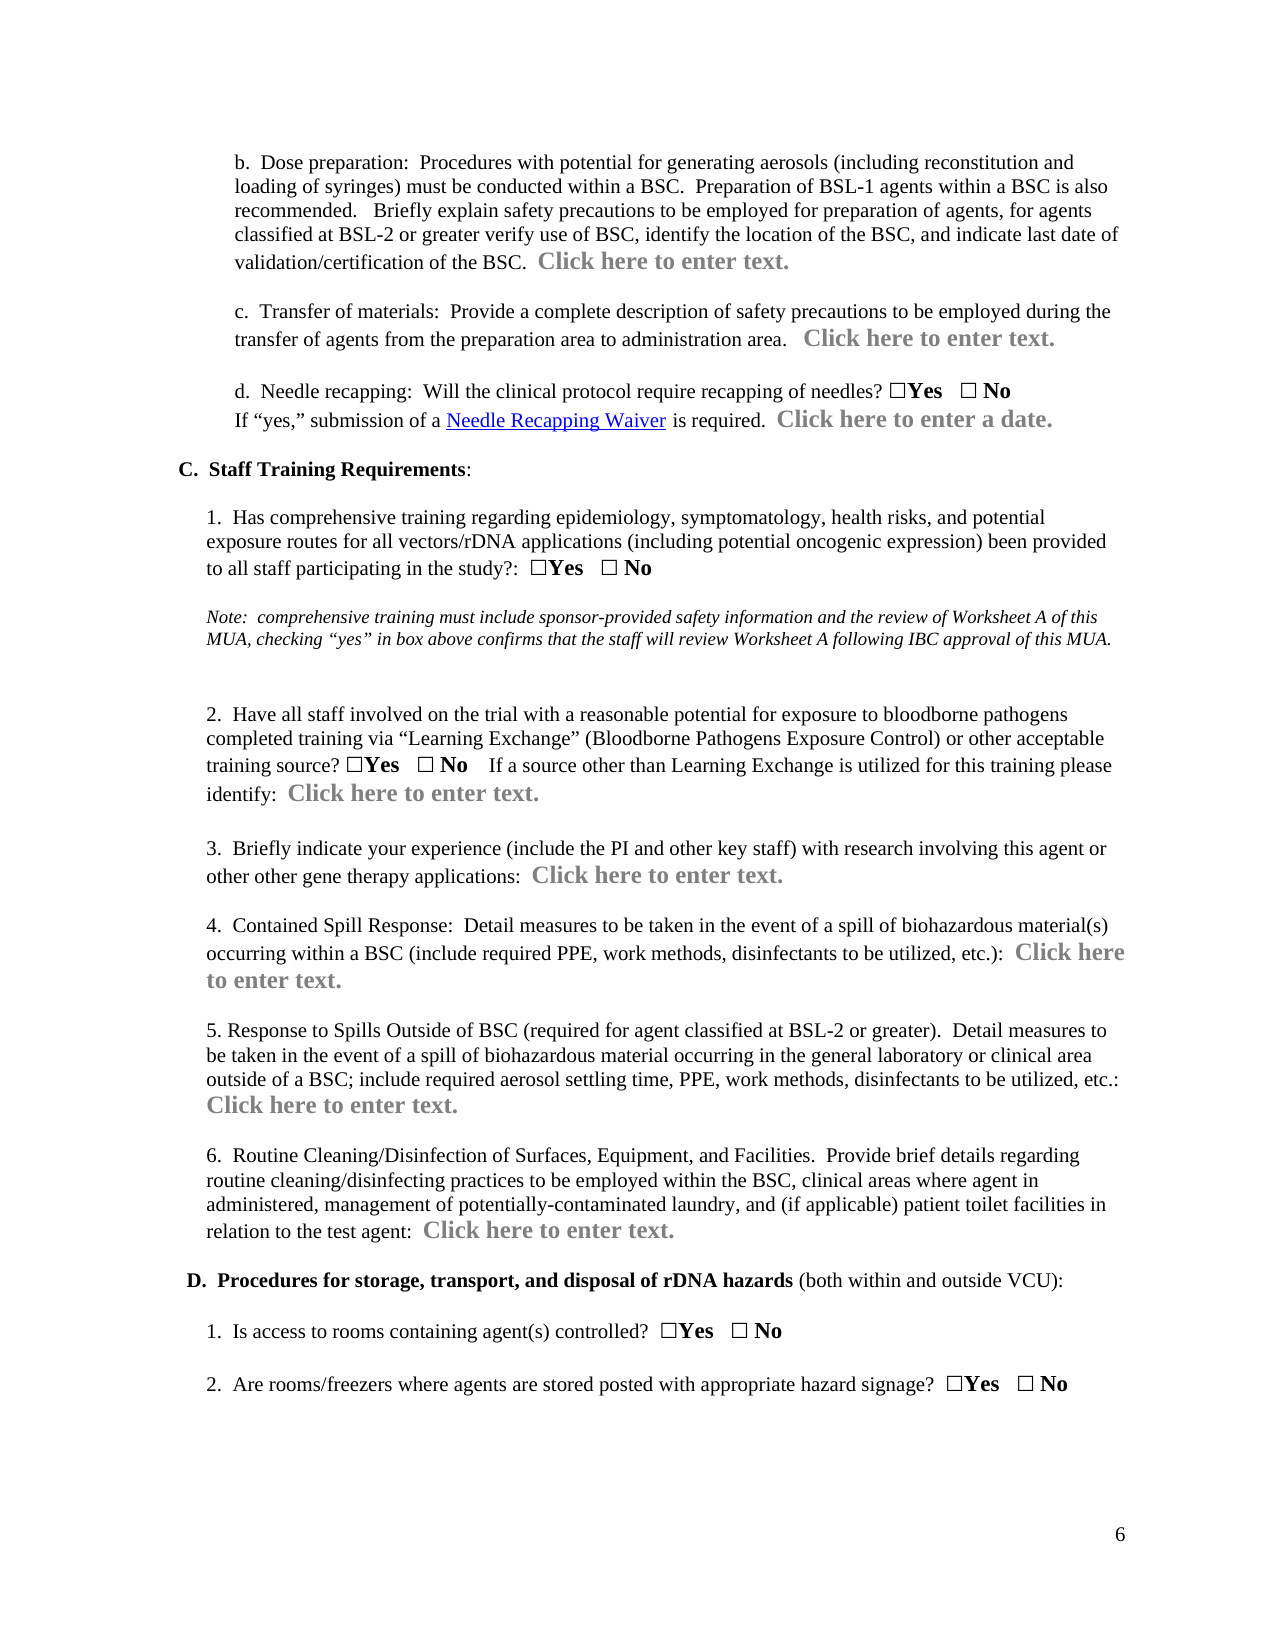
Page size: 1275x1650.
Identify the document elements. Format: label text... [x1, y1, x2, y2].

text b. Dose preparation: Procedures with potential for generating aerosols (including reconstitution and loading of syringes) must be conducted within a BSC. Preparation of BSL-1 agents within a BSC is also recommended. Briefly explain safety precautions to be employed for preparation of agents, for agents classified at BSL-2 or greater verify use of BSC, identify the location of the BSC, and indicate last date of validation/certification of the BSC. [234, 150, 1125, 275]
text 2. Are rooms/freezers where agents are stored posted with appropriate hazard signage? Yes No [206, 1369, 1125, 1397]
text 1. Is access to rooms containing agent(s) controlled? Yes No [206, 1317, 1125, 1345]
text 5. Response to Spills Outside of BSC (required for agent classified at BSL-2 or greater). Detail measures to be taken in the event of a spill of biohazardous material occurring in the general laboratory or clinical area outside of a BSC; include required aerosol settling time, PPE, work methods, disinfectants to be utilized, etc.: [206, 1018, 1125, 1119]
text 1. Has comprehensive training regarding epidemiology, symptomatology, health risks, and potential exposure routes for all vectors/rDNA applications (including potential oncogenic expression) been provided to all staff participating in the study?: Yes No [206, 505, 1125, 582]
text If “yes,” submission of a Needle Recapping Waiver is required. [234, 404, 1125, 433]
text c. Transfer of materials: Provide a complete description of safety precautions to be employed during the transfer of agents from the preparation area to administration area. [234, 299, 1125, 352]
text d. Needle recapping: Will the clinical protocol require recapping of needles? Yes No [234, 376, 1125, 404]
text 2. Have all staff involved on the trial with a reasonable potential for exposure to bloodborne pathogens completed training via “Learning Exchange” (Bloodborne Pathogens Exposure Control) or other acceptable training source? Yes No If a source other than Learning Exchange is utilized for this training please identify: [206, 702, 1125, 807]
text 4. Contained Spill Response: Detail measures to be taken in the event of a spill of biohazardous material(s) occurring within a BSC (include required PPE, work methods, disinfectants to be utilized, etc.): [206, 913, 1125, 994]
text Note: comprehensive training must include sponsor-provided safety information and the review of Worksheet A of this MUA, checking “yes” in box above confirms that the staff will review Worksheet A following IBC approval of this MUA. [206, 606, 1125, 678]
text 6. Routine Cleaning/Disinfection of Surfaces, Equipment, and Facilities. Provide brief details regarding routine cleaning/disinfecting practices to be employed within the BSC, clinical areas where agent in administered, management of potentially-contaminated laundry, and (if applicable) patient toilet facilities in relation to the test agent: [206, 1143, 1125, 1244]
text 3. Briefly indicate your experience (include the PI and other key staff) with research involving this agent or other other gene therapy applications: [206, 836, 1125, 889]
text C. Staff Training Requirements: [178, 457, 1125, 481]
text D. Procedures for storage, transport, and disposal of rDNA hazards (both within and outside VCU): [150, 1268, 1125, 1292]
